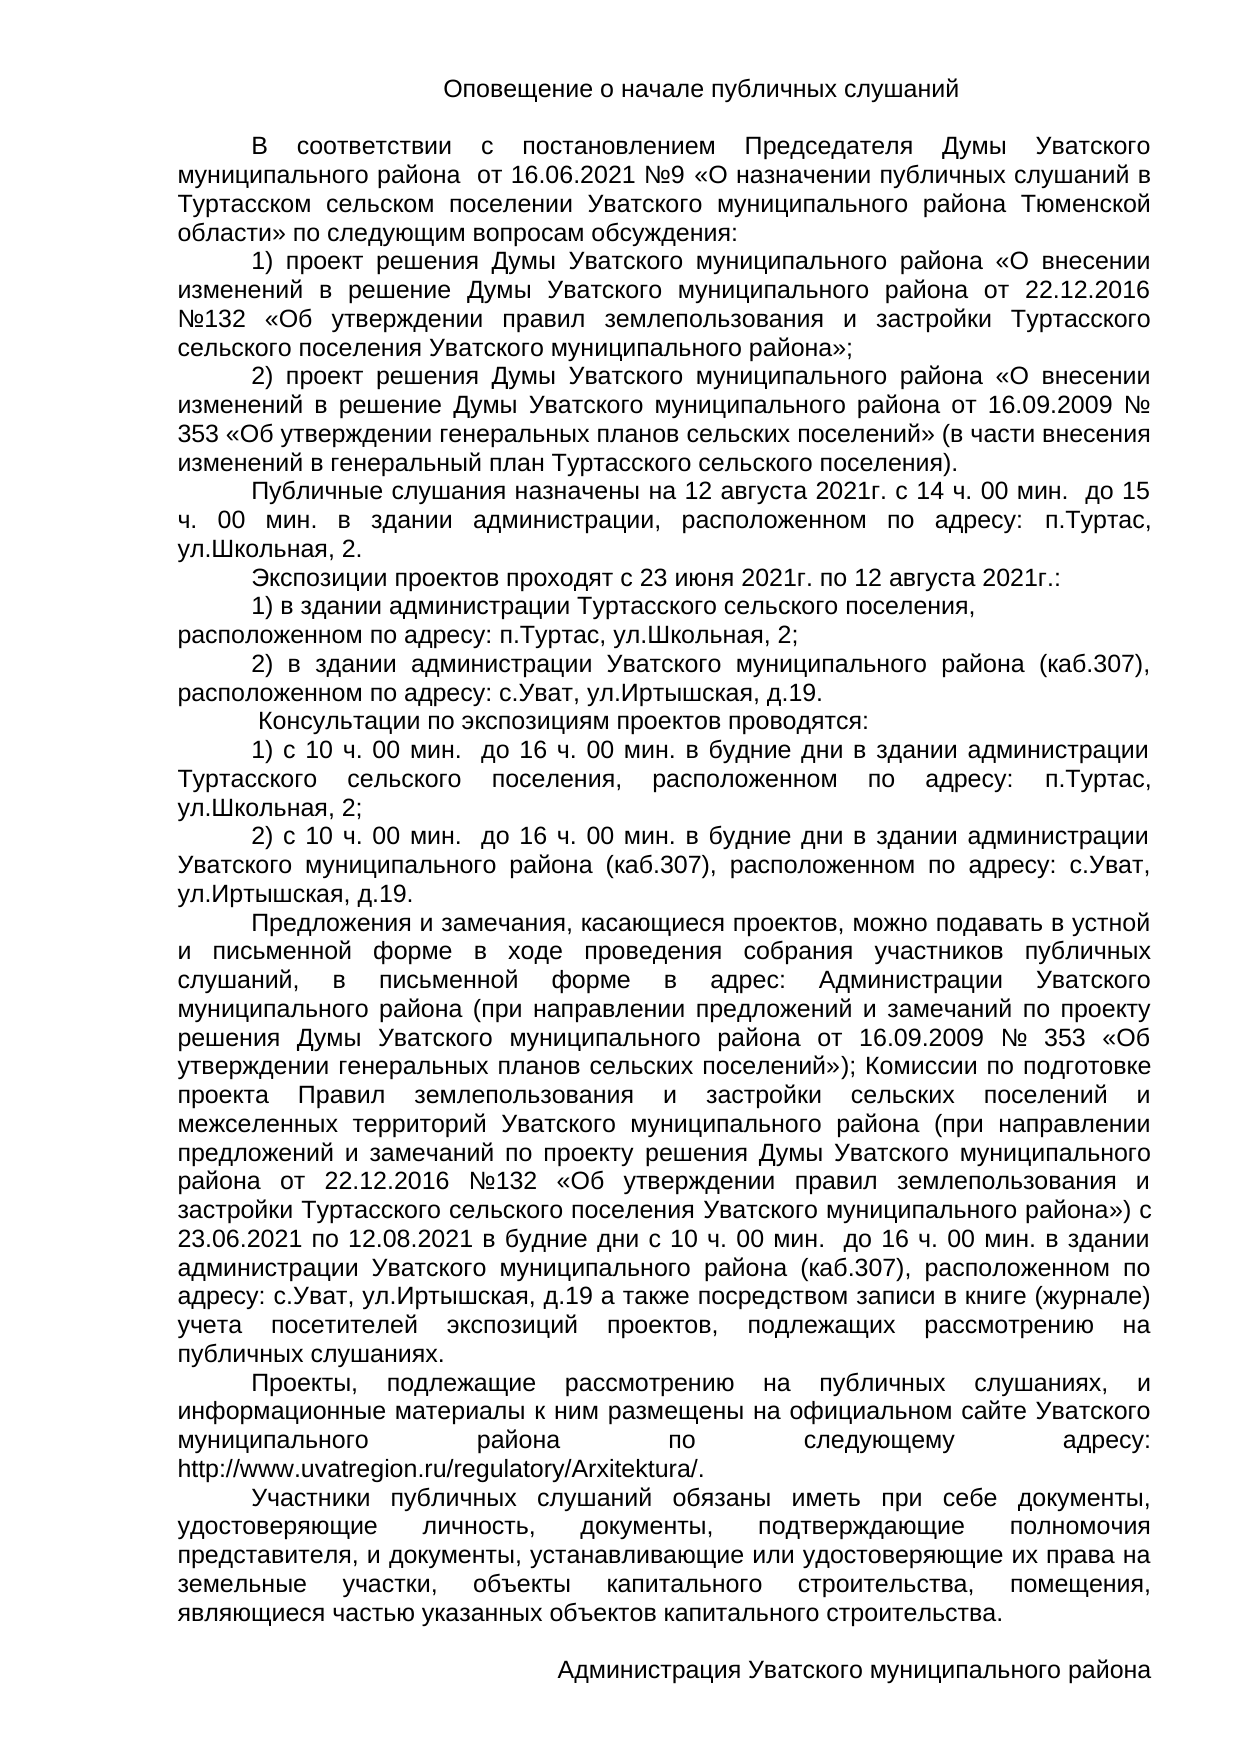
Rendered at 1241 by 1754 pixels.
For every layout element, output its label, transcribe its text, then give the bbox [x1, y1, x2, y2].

text Экспозиции проектов проходят с 23 июня 2021г. по 12 августа 2021г.: [177, 563, 1152, 591]
text 2) проект решения Думы Уватского муниципального района «О внесении изменений в решение Думы Уватского муниципального района от 16.09.2009 № 353 «Об утверждении генеральных планов сельских поселений» (в части внесения изменений в генеральный план Туртасского сельского поселения). [177, 361, 1152, 476]
text 1) с 10 ч. 00 мин. до 16 ч. 00 мин. в будние дни в здании администрации Туртасского сельского поселения, расположенном по адресу: п.Туртас, ул.Школьная, 2; [177, 735, 1152, 821]
text Предложения и замечания, касающиеся проектов, можно подавать в устной и письменной форме в ходе проведения собрания участников публичных слушаний, в письменной форме в адрес: Администрации Уватского муниципального района (при направлении предложений и замечаний по проекту решения Думы Уватского муниципального района от 16.09.2009 № 353 «Об утверждении генеральных планов сельских поселений»); Комиссии по подготовке проекта Правил землепользования и застройки сельских поселений и межселенных территорий Уватского муниципального района (при направлении предложений и замечаний по проекту решения Думы Уватского муниципального района от 22.12.2016 №132 «Об утверждении правил землепользования и застройки Туртасского сельского поселения Уватского муниципального района») с 23.06.2021 по 12.08.2021 в будние дни с 10 ч. 00 мин. до 16 ч. 00 мин. в здании администрации Уватского муниципального района (каб.307), расположенном по адресу: с.Уват, ул.Иртышская, д.19 а также посредством записи в книге (журнале) учета посетителей экспозиций проектов, подлежащих рассмотрению на публичных слушаниях. [177, 908, 1152, 1368]
text 2) в здании администрации Уватского муниципального района (каб.307), расположенном по адресу: с.Уват, ул.Иртышская, д.19. [177, 649, 1152, 706]
text Участники публичных слушаний обязаны иметь при себе документы, удостоверяющие личность, документы, подтверждающие полномочия представителя, и документы, устанавливающие или удостоверяющие их права на земельные участки, объекты капитального строительства, помещения, являющиеся частью указанных объектов капитального строительства. [177, 1483, 1152, 1626]
text Публичные слушания назначены на 12 августа 2021г. с 14 ч. 00 мин. до 15 ч. 00 мин. в здании администрации, расположенном по адресу: п.Туртас, ул.Школьная, 2. [177, 476, 1152, 563]
text Консультации по экспозициям проектов проводятся: [177, 706, 1152, 735]
text Администрация Уватского муниципального района [177, 1655, 1152, 1684]
text Проекты, подлежащие рассмотрению на публичных слушаниях, и информационные материалы к ним размещены на официальном сайте Уватского муниципального района по следующему адресу: http://www.uvatregion.ru/regulatory/Arxitektura/. [177, 1368, 1152, 1483]
text Оповещение о начале публичных слушаний [177, 74, 1152, 103]
text В соответствии с постановлением Председателя Думы Уватского муниципального района от 16.06.2021 №9 «О назначении публичных слушаний в Туртасском сельском поселении Уватского муниципального района Тюменской области» по следующим вопросам обсуждения: [177, 131, 1152, 246]
text 1) проект решения Думы Уватского муниципального района «О внесении изменений в решение Думы Уватского муниципального района от 22.12.2016 №132 «Об утверждении правил землепользования и застройки Туртасского сельского поселения Уватского муниципального района»; [177, 246, 1152, 361]
text 1) в здании администрации Туртасского сельского поселения, расположенном по адресу: п.Туртас, ул.Школьная, 2; [177, 591, 1152, 649]
text 2) с 10 ч. 00 мин. до 16 ч. 00 мин. в будние дни в здании администрации Уватского муниципального района (каб.307), расположенном по адресу: с.Уват, ул.Иртышская, д.19. [177, 821, 1152, 908]
